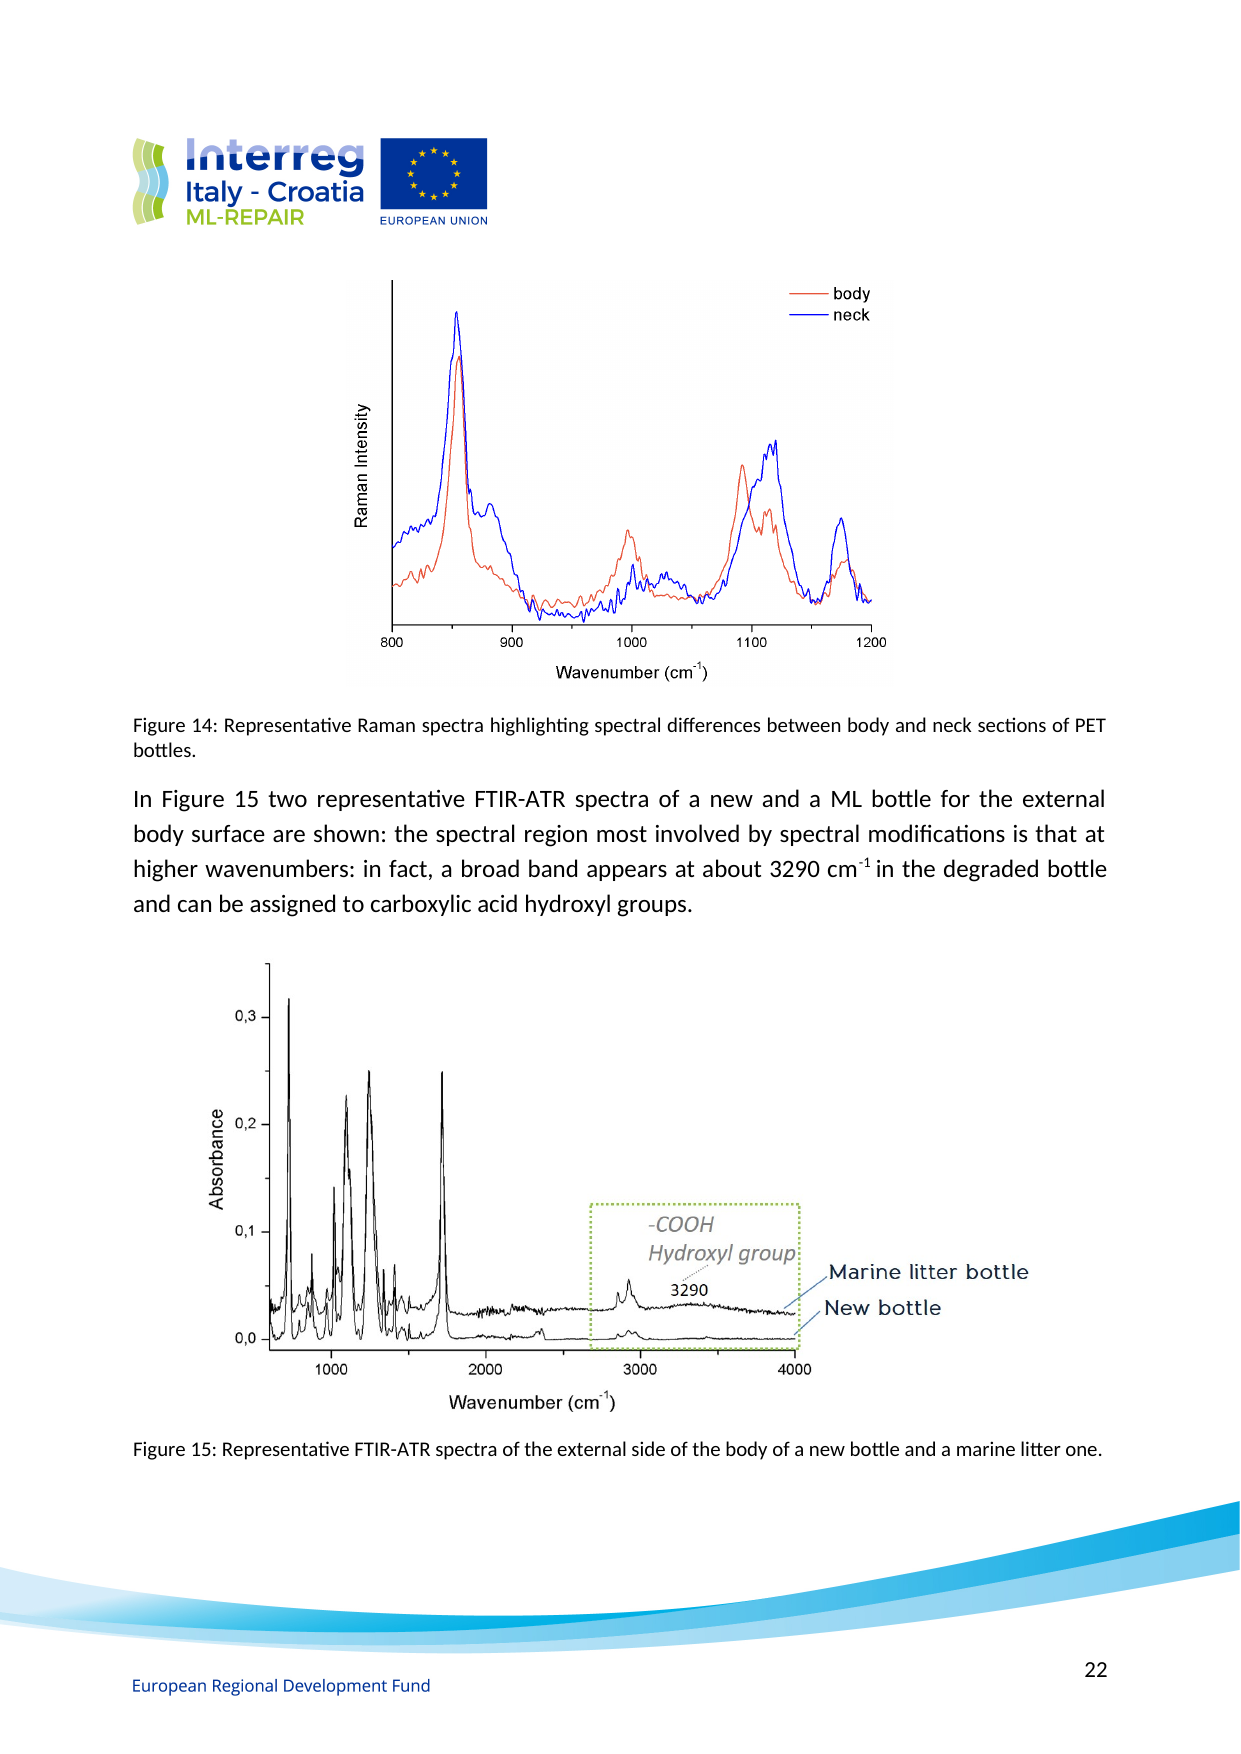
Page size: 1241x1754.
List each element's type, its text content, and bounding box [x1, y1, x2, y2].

list In Figure 15 two representative FTIR-ATR spectra of a new and a ML bottle for the external body surface are shown: the spectral region most involved by spectral modifications is that at higher wavenumbers: in fact, a broad band appears at about 3290 cm-1 in the degraded bottle and can be assigned to carboxylic acid hydroxyl groups. [133, 783, 1107, 919]
picture [0, 0, 1240, 1754]
